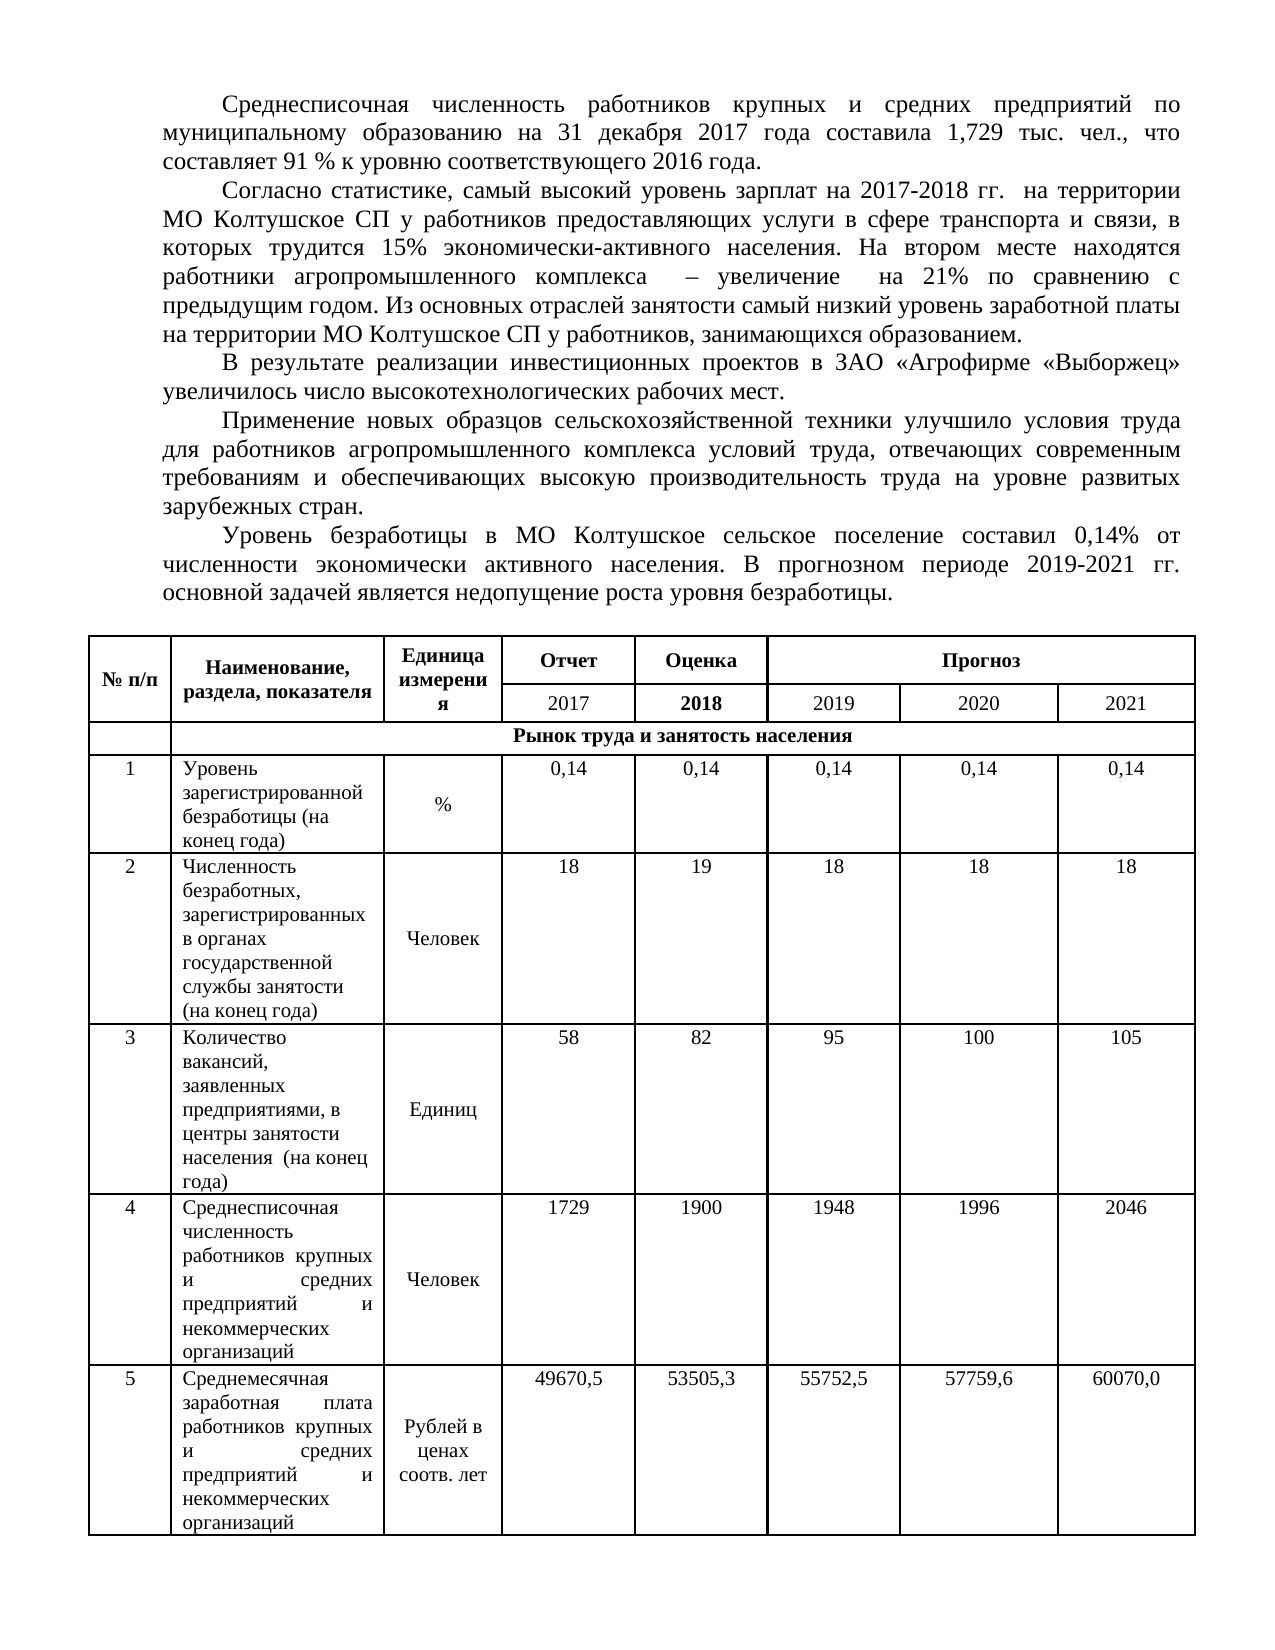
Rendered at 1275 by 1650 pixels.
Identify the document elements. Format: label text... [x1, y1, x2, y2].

table_cell 2018 [636, 685, 766, 721]
table_cell Единиц [385, 1025, 501, 1193]
table_cell 2 [90, 854, 170, 1022]
table_cell 0,14 [636, 756, 766, 852]
table_cell Среднемесячная заработная плата работников крупных и средних предприятий и некоммерческих организаций [172, 1366, 383, 1534]
table_cell 5 [90, 1366, 170, 1534]
table_cell 105 [1059, 1025, 1194, 1193]
table_cell 2020 [901, 685, 1057, 721]
table_cell % [385, 756, 501, 852]
table_cell 2021 [1059, 685, 1194, 721]
table_cell Численность безработных, зарегистрированных в органах государственной службы занятости (на конец года) [172, 854, 383, 1022]
text Применение новых образцов сельскохозяйственной техники улучшило условия труда для работников агропромышленного комплекса условий труда, отвечающих современным требованиям и обеспечивающих высокую производительность труда на уровне развитых зарубежных стран. [162, 405, 1181, 520]
table_cell Уровень зарегистрированной безработицы (на конец года) [172, 756, 383, 852]
table_cell 18 [769, 854, 899, 1022]
table_cell 19 [636, 854, 766, 1022]
text Среднесписочная численность работников крупных и средних предприятий по муниципальному образованию на 31 декабря 2017 года составила 1,729 тыс. чел., что составляет 91 % к уровню соответствующего 2016 года. [162, 89, 1181, 175]
table_cell 0,14 [901, 756, 1057, 852]
table_cell 18 [1059, 854, 1194, 1022]
table_cell 1 [90, 756, 170, 852]
table_cell 1900 [636, 1195, 766, 1363]
table_header Прогноз [769, 637, 1194, 683]
table_cell Количество вакансий, заявленных предприятиями, в центры занятости населения (на конец года) [172, 1025, 383, 1193]
table_cell 58 [503, 1025, 634, 1193]
text В результате реализации инвестиционных проектов в ЗАО «Агрофирме «Выборжец» увеличилось число высокотехнологических рабочих мест. [162, 347, 1181, 405]
table_header Единица измерения [385, 637, 501, 721]
table_cell Рынок труда и занятость населения [172, 723, 1194, 754]
text Уровень безработицы в МО Колтушское сельское поселение составил 0,14% от численности экономически активного населения. В прогнозном периоде 2019-2021 гг. основной задачей является недопущение роста уровня безработицы. [162, 520, 1181, 606]
table_cell 53505,3 [636, 1366, 766, 1534]
table_cell 18 [901, 854, 1057, 1022]
table_cell [90, 723, 170, 754]
table_cell 95 [769, 1025, 899, 1193]
table_header Оценка [636, 637, 766, 683]
table_cell 3 [90, 1025, 170, 1193]
table_cell 55752,5 [769, 1366, 899, 1534]
table_cell 2017 [503, 685, 634, 721]
table_cell 0,14 [769, 756, 899, 852]
table_cell Человек [385, 1195, 501, 1363]
table_cell 49670,5 [503, 1366, 634, 1534]
table_header Отчет [503, 637, 634, 683]
table_cell 2046 [1059, 1195, 1194, 1363]
table_cell 60070,0 [1059, 1366, 1194, 1534]
table_cell 82 [636, 1025, 766, 1193]
table_header № п/п [90, 637, 170, 721]
table_cell 2019 [769, 685, 899, 721]
table_cell Рублей в ценах соотв. лет [385, 1366, 501, 1534]
text Согласно статистике, самый высокий уровень зарплат на 2017-2018 гг. на территории МО Колтушское СП у работников предоставляющих услуги в сфере транспорта и связи, в которых трудится 15% экономически-активного населения. На втором месте находятся работники агропромышленного комплекса – увеличение на 21% по сравнению с предыдущим годом. Из основных отраслей занятости самый низкий уровень заработной платы на территории МО Колтушское СП у работников, занимающихся образованием. [162, 175, 1181, 347]
table_cell 0,14 [503, 756, 634, 852]
table_cell Человек [385, 854, 501, 1022]
table_cell 0,14 [1059, 756, 1194, 852]
table_cell 4 [90, 1195, 170, 1363]
table_cell 18 [503, 854, 634, 1022]
table_cell Среднесписочная численность работников крупных и средних предприятий и некоммерческих организаций [172, 1195, 383, 1363]
table_cell 1996 [901, 1195, 1057, 1363]
table_cell 1948 [769, 1195, 899, 1363]
table_cell 57759,6 [901, 1366, 1057, 1534]
table_cell 1729 [503, 1195, 634, 1363]
table_header Наименование, раздела, показателя [172, 637, 383, 721]
table_cell 100 [901, 1025, 1057, 1193]
